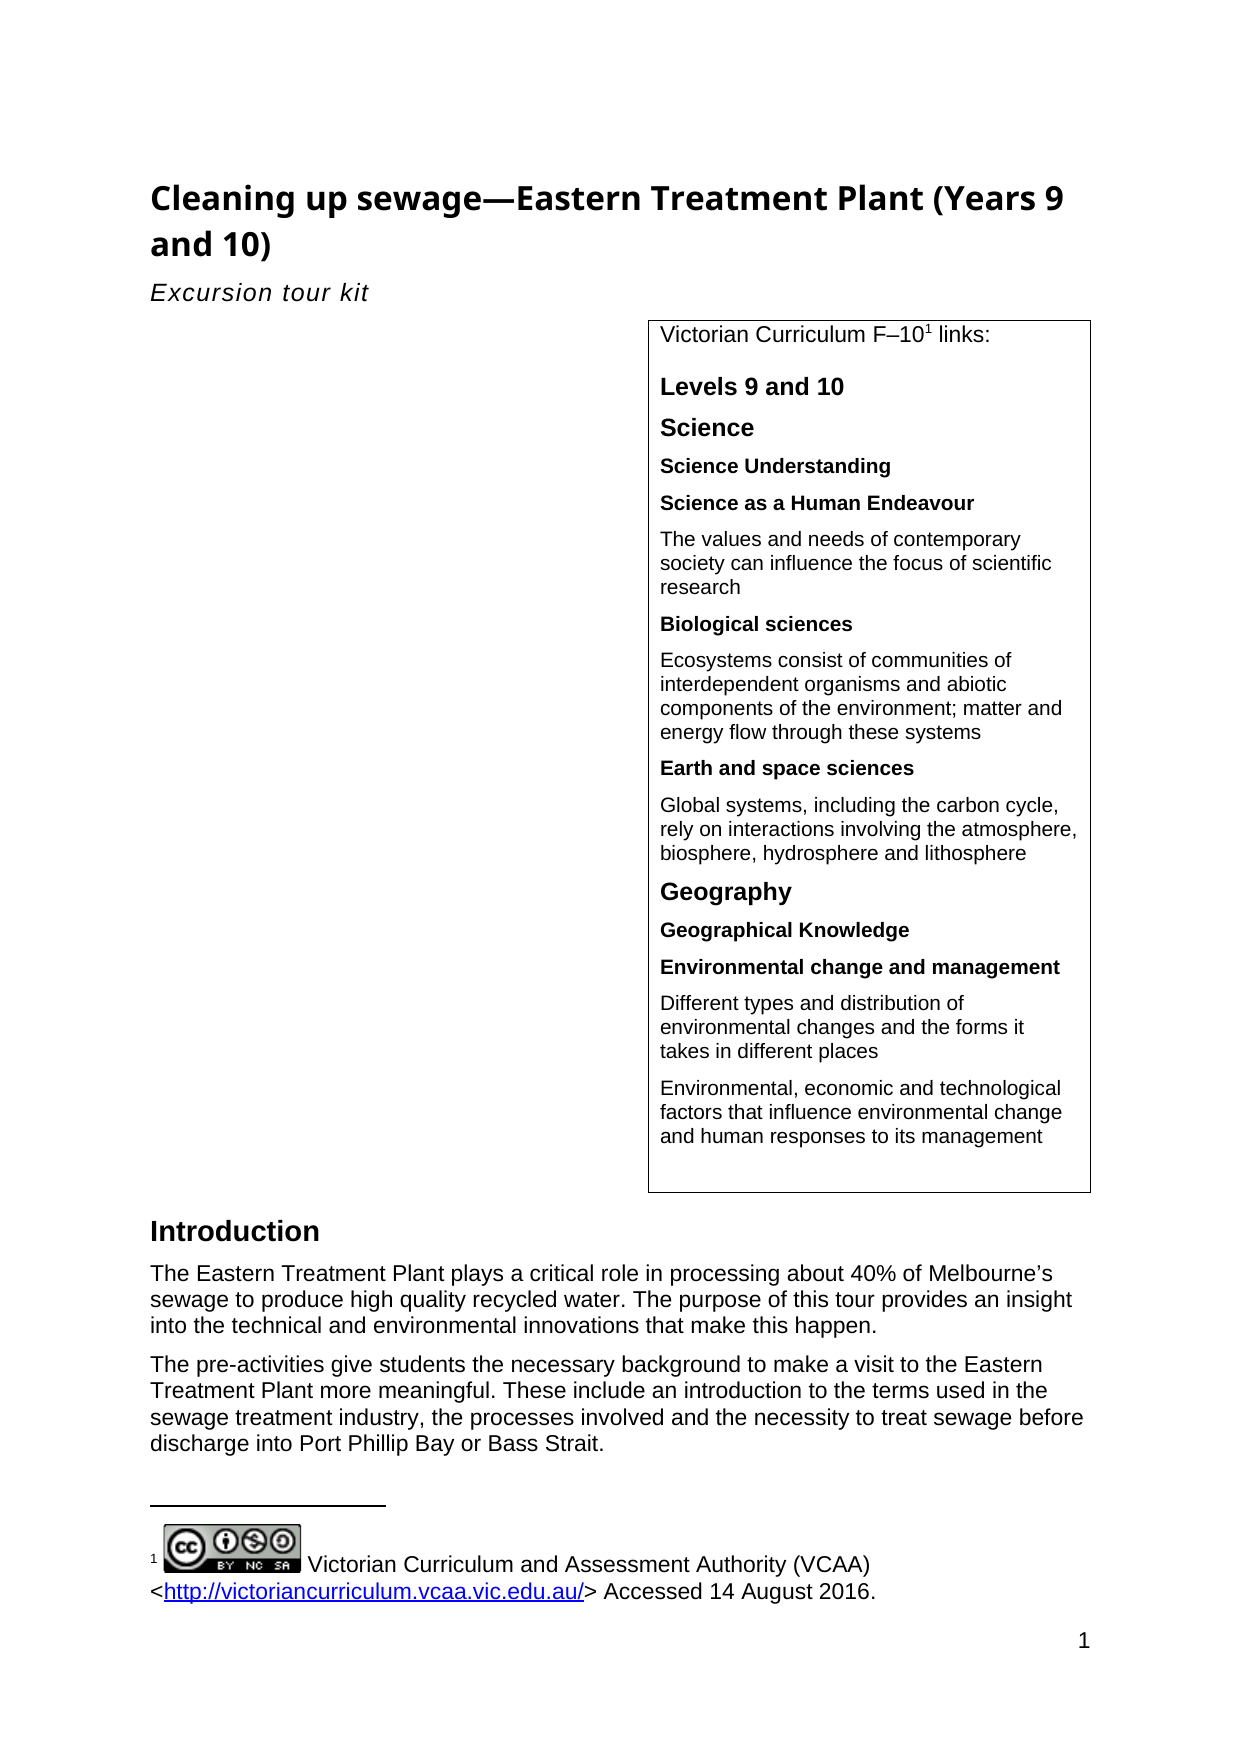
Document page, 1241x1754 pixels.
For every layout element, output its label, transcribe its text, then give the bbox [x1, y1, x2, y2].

table_header Victorian Curriculum F–10 links: Levels 9 and 10 Science Science Understanding Science as a Human Endeavour The values and needs of contemporary society can influence the focus of scientific research Biological sciences Ecosystems consist of communities of interdependent organisms and abiotic components of the environment; matter and energy flow through these systems Earth and space sciences Global systems, including the carbon cycle, rely on interactions involving the atmosphere, biosphere, hydrosphere and lithosphere Geography Geographical Knowledge Environmental change and management Different types and distribution of environmental changes and the forms it takes in different places Environmental, economic and technological factors that influence environmental change and human responses to its management [649, 321, 1090, 1192]
picture [163, 1524, 302, 1573]
subtitle Introduction [150, 1213, 1090, 1247]
subtitle Cleaning up sewage—Eastern Treatment Plant (Years 9 and 10) [150, 175, 1090, 266]
text The Eastern Treatment Plant plays a critical role in processing about 40% of Melbourne’s sewage to produce high quality recycled water. The purpose of this tour provides an insight into the technical and environmental innovations that make this happen. [150, 1259, 1090, 1339]
text The pre-activities give students the necessary background to make a visit to the Eastern Treatment Plant more meaningful. These include an introduction to the terms used in the sewage treatment industry, the processes involved and the necessity to treat sewage before discharge into Port Phillip Bay or Bass Strait. [150, 1351, 1090, 1457]
subtitle Excursion tour kit [150, 278, 1090, 307]
